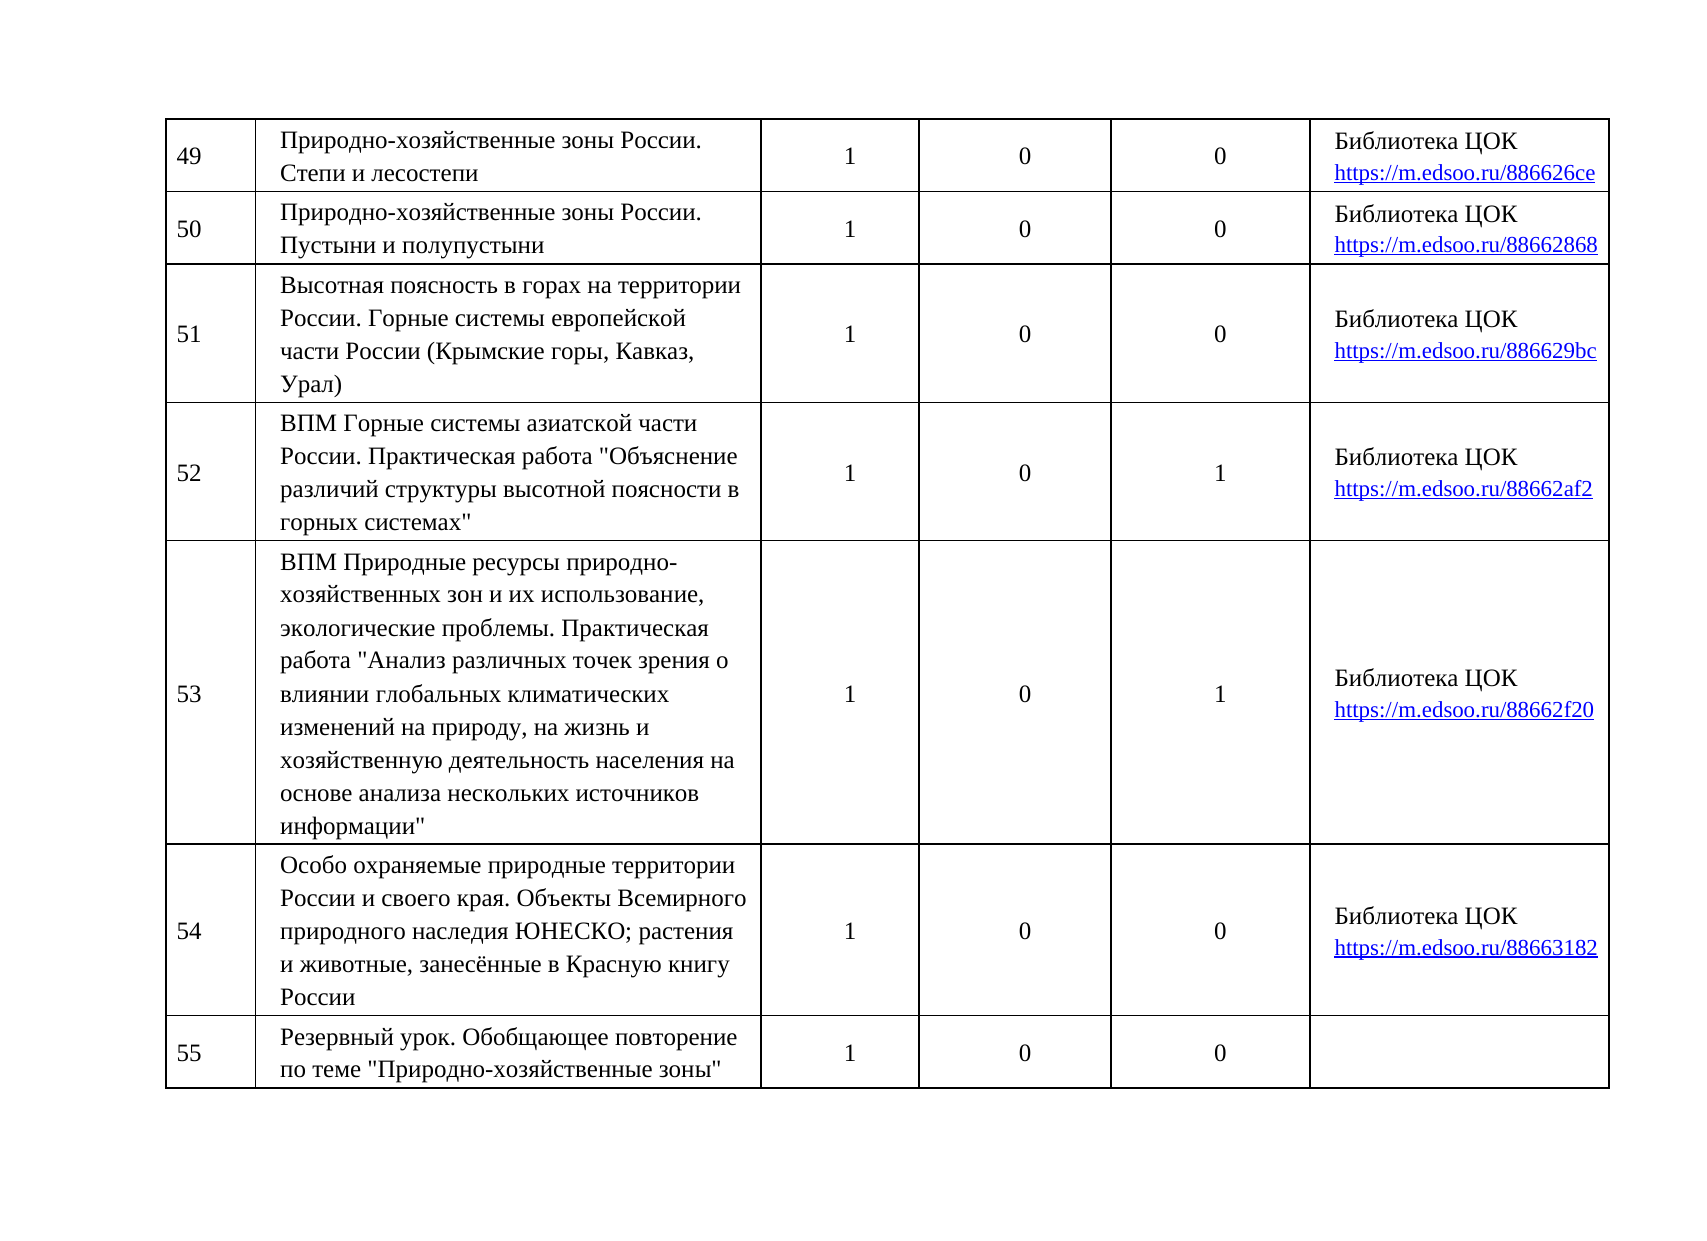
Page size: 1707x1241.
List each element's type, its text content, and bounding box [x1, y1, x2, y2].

table_cell Особо охраняемые природные территории России и своего края. Объекты Всемирного природного наследия ЮНЕСКО; растения и животные, занесённые в Красную книгу России [256, 845, 760, 1015]
table_cell 1 [762, 845, 918, 1015]
table_cell 1 [762, 403, 918, 540]
table_cell 50 [167, 192, 255, 263]
table_cell Природно-хозяйственные зоны России. Пустыни и полупустыни [256, 192, 760, 263]
table_cell 0 [920, 845, 1110, 1015]
table_cell Библиотека ЦОК https://m.edsoo.ru/88662f20 [1311, 541, 1608, 843]
table_cell 1 [1112, 541, 1309, 843]
table_cell 0 [1112, 1016, 1309, 1087]
table_cell 51 [167, 265, 255, 401]
table_cell ВПМ Горные системы азиатской части России. Практическая работа "Объяснение различий структуры высотной поясности в горных системах" [256, 403, 760, 540]
table_cell 0 [920, 192, 1110, 263]
table_cell 0 [920, 403, 1110, 540]
table_cell 53 [167, 541, 255, 843]
table_cell 54 [167, 845, 255, 1015]
table_cell Библиотека ЦОК https://m.edsoo.ru/88663182 [1311, 845, 1608, 1015]
table_cell Библиотека ЦОК https://m.edsoo.ru/88662868 [1311, 192, 1608, 263]
table_cell 0 [920, 120, 1110, 191]
table_cell 0 [1112, 192, 1309, 263]
table_cell 1 [762, 265, 918, 401]
table_cell 0 [1112, 845, 1309, 1015]
table_cell 0 [1112, 120, 1309, 191]
table_cell 0 [920, 541, 1110, 843]
table_cell 1 [762, 1016, 918, 1087]
table_cell [1311, 1016, 1608, 1087]
table_cell ВПМ Природные ресурсы природно-хозяйственных зон и их использование, экологические проблемы. Практическая работа "Анализ различных точек зрения о влиянии глобальных климатических изменений на природу, на жизнь и хозяйственную деятельность населения на основе анализа нескольких источников информации" [256, 541, 760, 843]
table_cell Высотная поясность в горах на территории России. Горные системы европейской части России (Крымские горы, Кавказ, Урал) [256, 265, 760, 401]
table_cell 1 [1112, 403, 1309, 540]
table_cell 1 [762, 192, 918, 263]
table_cell 0 [1112, 265, 1309, 401]
table_cell Резервный урок. Обобщающее повторение по теме "Природно-хозяйственные зоны" [256, 1016, 760, 1087]
table_cell 0 [920, 1016, 1110, 1087]
table_cell 0 [920, 265, 1110, 401]
table_cell Библиотека ЦОК https://m.edsoo.ru/886626ce [1311, 120, 1608, 191]
table_cell 52 [167, 403, 255, 540]
table_cell 55 [167, 1016, 255, 1087]
table_cell Библиотека ЦОК https://m.edsoo.ru/88662af2 [1311, 403, 1608, 540]
table_cell 1 [762, 120, 918, 191]
table_cell 1 [762, 541, 918, 843]
table_cell 49 [167, 120, 255, 191]
table_cell Библиотека ЦОК https://m.edsoo.ru/886629bc [1311, 265, 1608, 401]
table_cell Природно-хозяйственные зоны России. Степи и лесостепи [256, 120, 760, 191]
